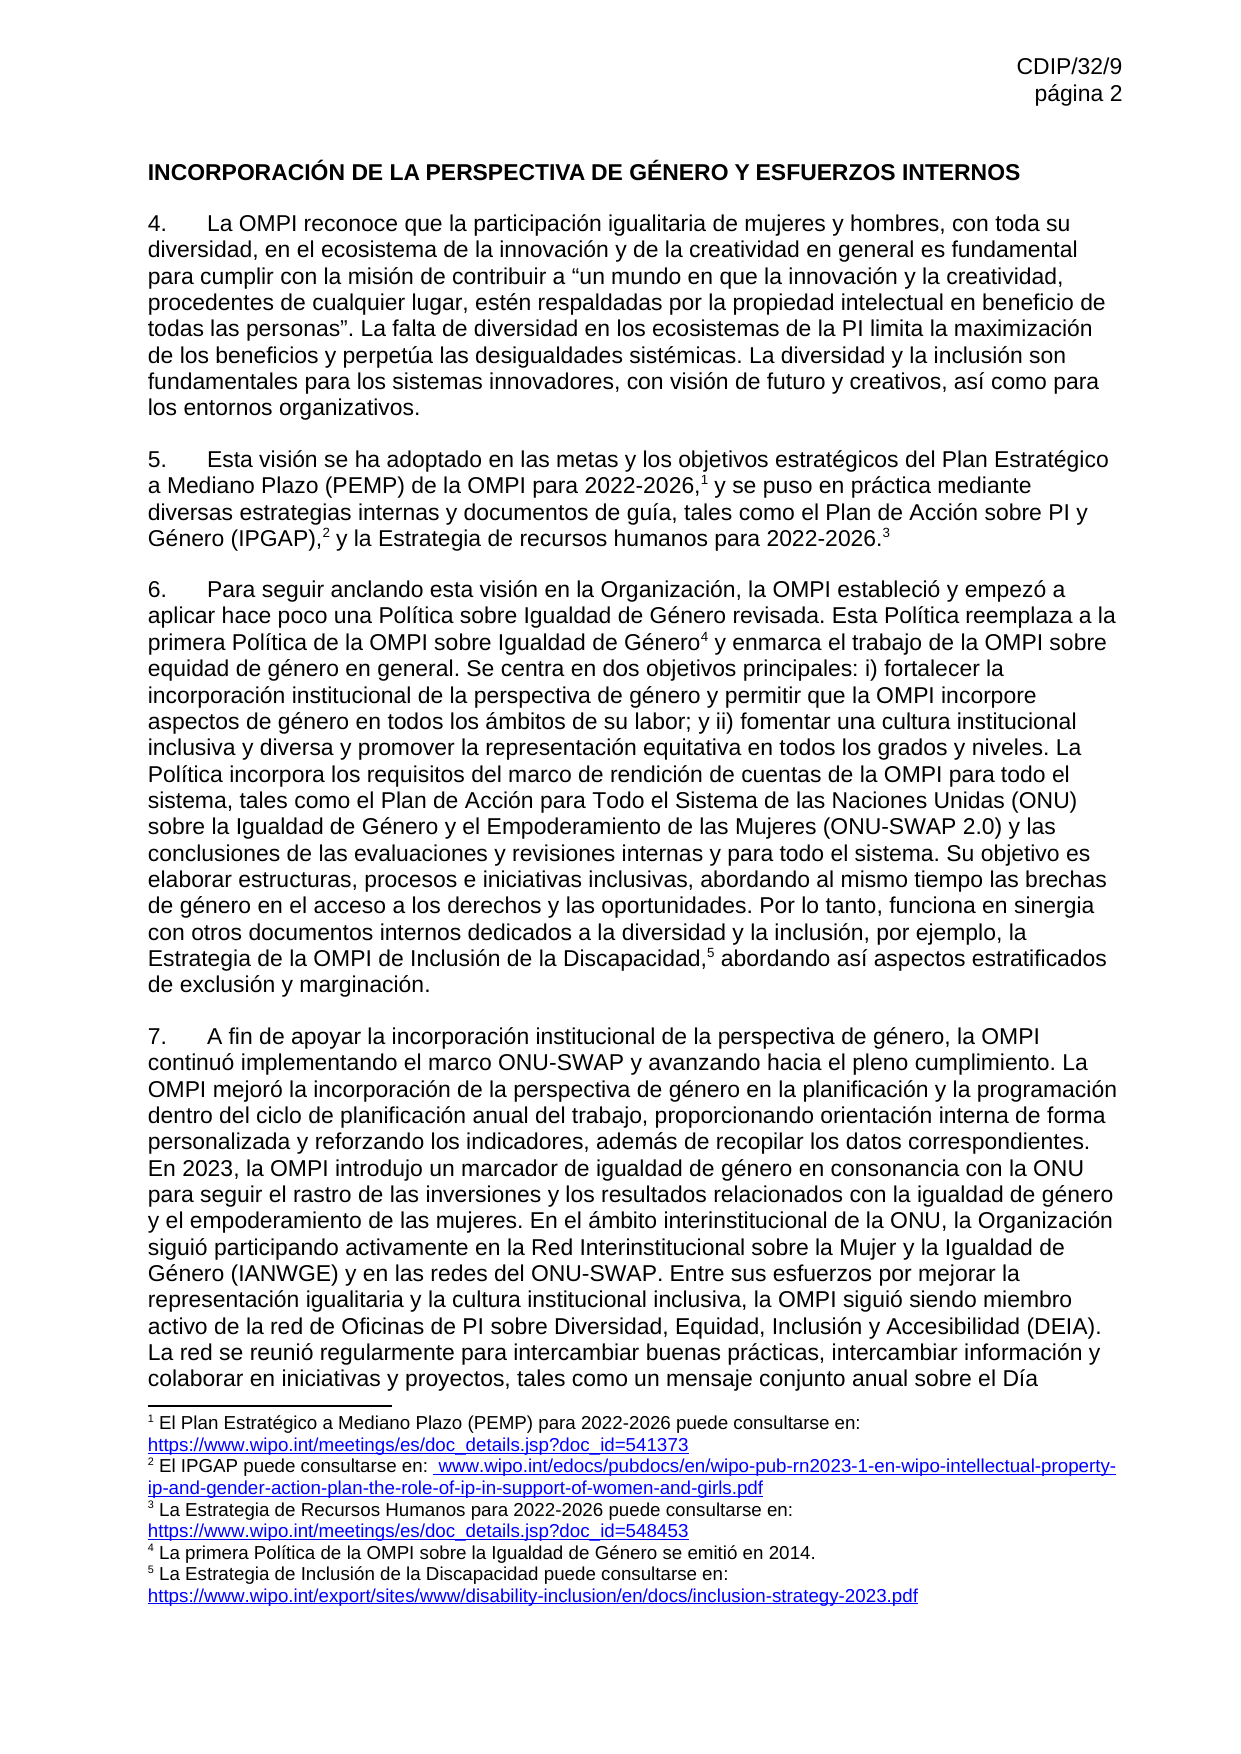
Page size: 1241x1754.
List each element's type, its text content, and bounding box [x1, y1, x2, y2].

list Para seguir anclando esta visión en la Organización, la OMPI estableció y empezó a aplicar hace poco una Política sobre Igualdad de Género revisada. Esta Política reemplaza a la primera Política de la OMPI sobre Igualdad de Género y enmarca el trabajo de la OMPI sobre equidad de género en general. Se centra en dos objetivos principales: i) fortalecer la incorporación institucional de la perspectiva de género y permitir que la OMPI incorpore aspectos de género en todos los ámbitos de su labor; y ii) fomentar una cultura institucional inclusiva y diversa y promover la representación equitativa en todos los grados y niveles. La Política incorpora los requisitos del marco de rendición de cuentas de la OMPI para todo el sistema, tales como el Plan de Acción para Todo el Sistema de las Naciones Unidas (ONU) sobre la Igualdad de Género y el Empoderamiento de las Mujeres (ONU-SWAP 2.0) y las conclusiones de las evaluaciones y revisiones internas y para todo el sistema. Su objetivo es elaborar estructuras, procesos e iniciativas inclusivas, abordando al mismo tiempo las brechas de género en el acceso a los derechos y las oportunidades. Por lo tanto, funciona en sinergia con otros documentos internos dedicados a la diversidad y la inclusión, por ejemplo, la Estrategia de la OMPI de Inclusión de la Discapacidad, abordando así aspectos estratificados de exclusión y marginación. [148, 576, 1122, 998]
list Esta visión se ha adoptado en las metas y los objetivos estratégicos del Plan Estratégico a Mediano Plazo (PEMP) de la OMPI para 2022-2026, y se puso en práctica mediante diversas estrategias internas y documentos de guía, tales como el Plan de Acción sobre PI y Género (IPGAP), y la Estrategia de recursos humanos para 2022-2026. [148, 446, 1122, 551]
list La OMPI reconoce que la participación igualitaria de mujeres y hombres, con toda su diversidad, en el ecosistema de la innovación y de la creatividad en general es fundamental para cumplir con la misión de contribuir a “un mundo en que la innovación y la creatividad, procedentes de cualquier lugar, estén respaldadas por la propiedad intelectual en beneficio de todas las personas”. La falta de diversidad en los ecosistemas de la PI limita la maximización de los beneficios y perpetúa las desigualdades sistémicas. La diversidad y la inclusión son fundamentales para los sistemas innovadores, con visión de futuro y creativos, así como para los entornos organizativos. [148, 210, 1122, 421]
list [148, 1023, 1122, 1392]
subtitle INCORPORACIÓN DE LA PERSPECTIVA DE GÉNERO Y ESFUERZOS INTERNOS [148, 158, 1122, 185]
